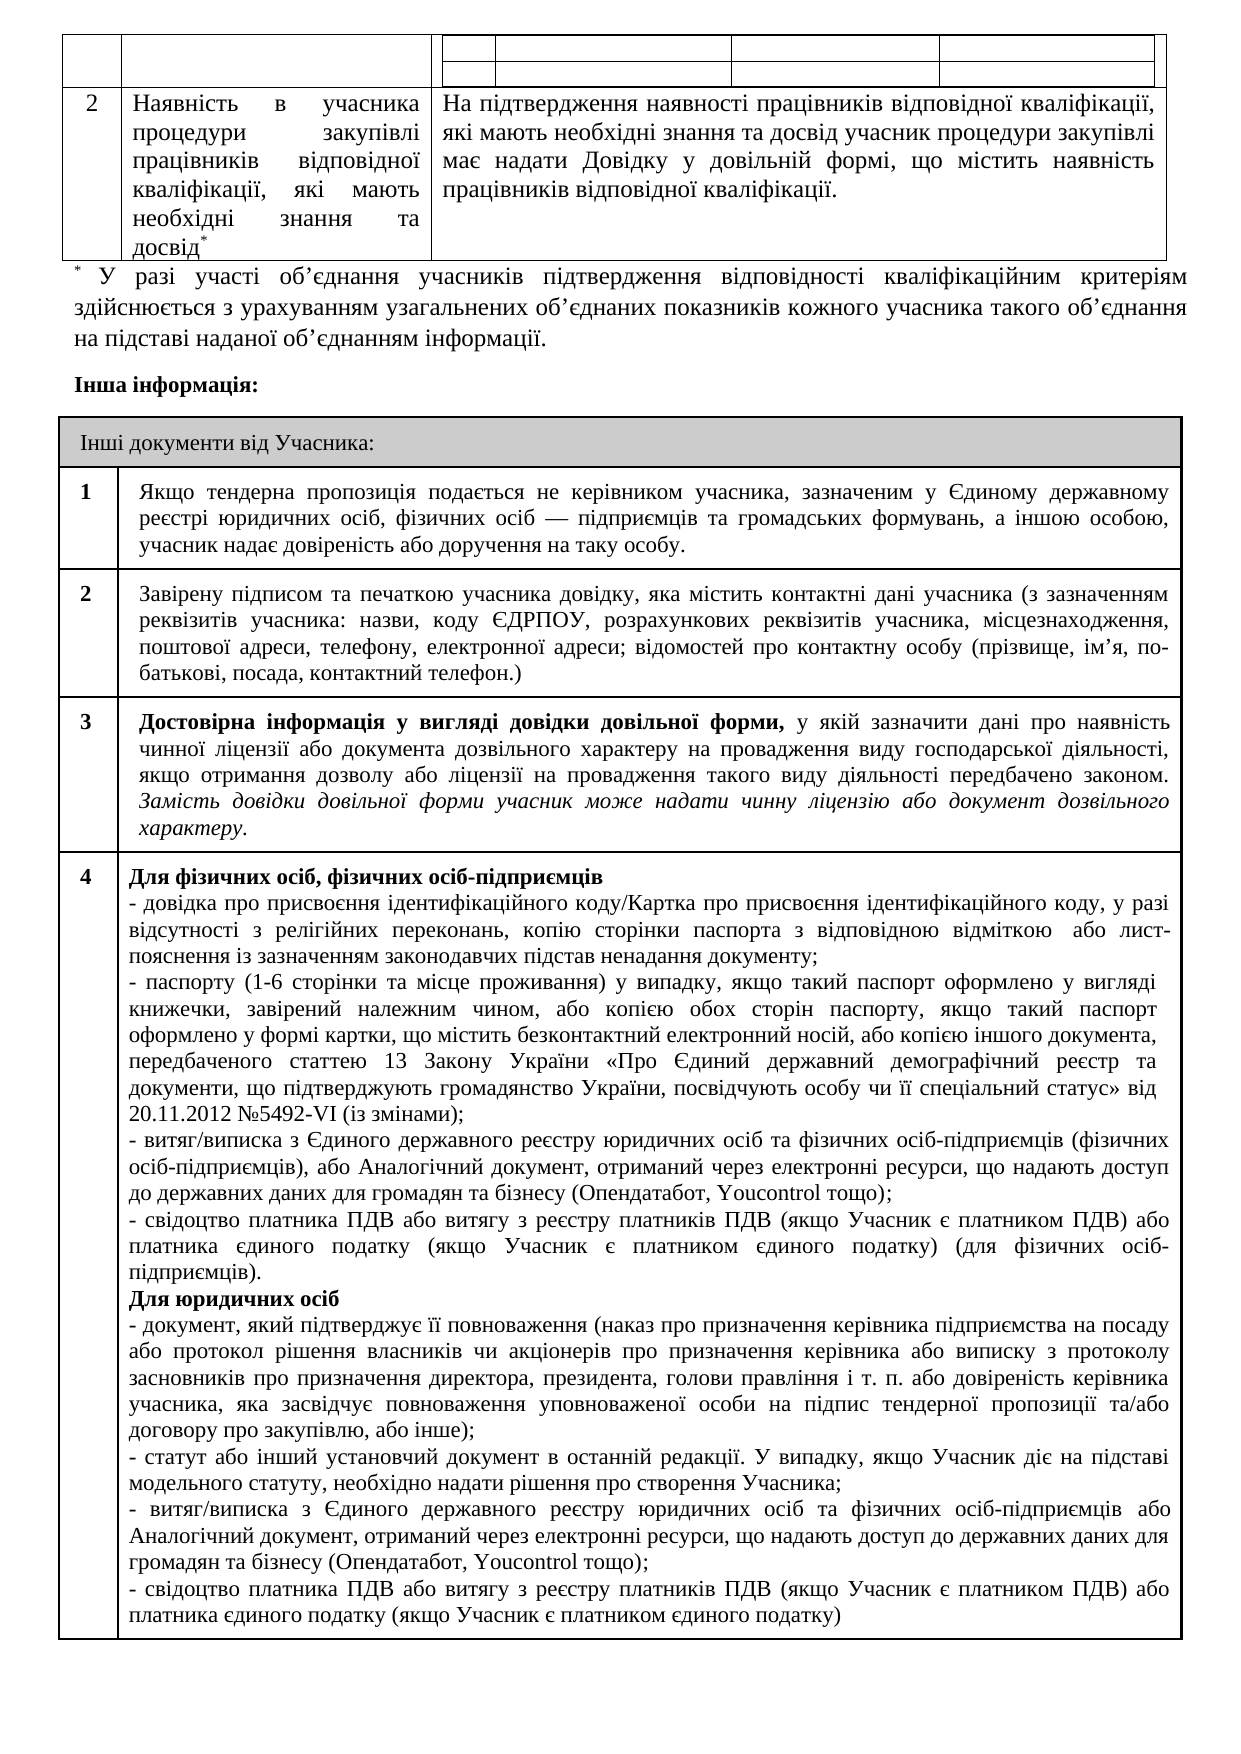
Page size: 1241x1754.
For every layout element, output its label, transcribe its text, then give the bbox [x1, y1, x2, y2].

table_cell 4 [60, 853, 117, 1638]
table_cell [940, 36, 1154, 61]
text * У разі участі об’єднання учасників підтвердження відповідності кваліфікаційним критеріям здійснюється з урахуванням узагальнених об’єднаних показників кожного учасника такого об’єднання на підставі наданої об’єднанням інформації. [74, 261, 1188, 352]
table_cell Якщо тендерна пропозиція подається не керівником учасника, зазначеним у Єдиному державному реєстрі юридичних осіб, фізичних осіб — підприємців та громадських формувань, а іншою особою, учасник надає довіреність або доручення на таку особу. [119, 468, 1180, 567]
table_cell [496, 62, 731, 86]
table_cell Достовірна інформація у вигляді довідки довільної форми, у якій зазначити дані про наявність чинної ліцензії або документа дозвільного характеру на провадження виду господарської діяльності, якщо отримання дозволу або ліцензії на провадження такого виду діяльності передбачено законом. Замість довідки довільної форми учасник може надати чинну ліцензію або документ дозвільного характеру. [119, 698, 1180, 851]
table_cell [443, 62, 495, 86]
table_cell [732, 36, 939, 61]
table_cell 1 [60, 468, 117, 567]
table_cell 2 [63, 88, 121, 260]
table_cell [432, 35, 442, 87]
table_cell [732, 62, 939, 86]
text Інша інформація: [74, 371, 1188, 397]
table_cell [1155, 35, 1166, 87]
table_cell 3 [60, 698, 117, 851]
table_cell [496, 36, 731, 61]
table_header Інші документи від Учасника: [60, 418, 1180, 466]
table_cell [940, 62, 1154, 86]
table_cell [122, 35, 431, 87]
table_cell Завірену підписом та печаткою учасника довідку, яка містить контактні дані учасника (з зазначенням реквізитів учасника: назви, коду ЄДРПОУ, розрахункових реквізитів учасника, місцезнаходження, поштової адреси, телефону, електронної адреси; відомостей про контактну особу (прізвище, ім’я, по-батькові, посада, контактний телефон.) [119, 570, 1180, 696]
table_cell 2 [60, 570, 117, 696]
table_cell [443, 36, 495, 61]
table_cell 1 [63, 35, 121, 87]
table_cell Наявність в учасника процедури закупівлі працівників відповідної кваліфікації, які мають необхідні знання та досвід* [122, 88, 431, 260]
table_cell На підтвердження наявності працівників відповідної кваліфікації, які мають необхідні знання та досвід учасник процедури закупівлі має надати Довідку у довільній формі, що містить наявність працівників відповідної кваліфікації. [432, 88, 1166, 260]
table_cell Для фізичних осіб, фізичних осіб-підприємців - довідка про присвоєння ідентифікаційного коду/Картка про присвоєння ідентифікаційного коду, у разі відсутності з релігійних переконань, копію сторінки паспорта з відповідною відміткою або лист-пояснення із зазначенням законодавчих підстав ненадання документу; - паспорту (1-6 сторінки та місце проживання) у випадку, якщо такий паспорт оформлено у вигляді книжечки, завірений належним чином, або копією обох сторін паспорту, якщо такий паспорт оформлено у формі картки, що містить безконтактний електронний носій, або копією іншого документа, передбаченого статтею 13 Закону України «Про Єдиний державний демографічний реєстр та документи, що підтверджують громадянство України, посвідчують особу чи її спеціальний статус» від 20.11.2012 №5492-VI (із змінами); - витяг/виписка з Єдиного державного реєстру юридичних осіб та фізичних осіб-підприємців (фізичних осіб-підприємців), або Аналогічний документ, отриманий через електронні ресурси, що надають доступ до державних даних для громадян та бізнесу (Опендатабот, Youcontrol тощо); - свідоцтво платника ПДВ або витягу з реєстру платників ПДВ (якщо Учасник є платником ПДВ) або платника єдиного податку (якщо Учасник є платником єдиного податку) (для фізичних осіб-підприємців). Для юридичних осіб - документ, який підтверджує її повноваження (наказ про призначення керівника підприємства на посаду або протокол рішення власників чи акціонерів про призначення керівника або виписку з протоколу засновників про призначення директора, президента, голови правління і т. п. або довіреність керівника учасника, яка засвідчує повноваження уповноваженої особи на підпис тендерної пропозиції та/або договору про закупівлю, або інше); - статут або інший установчий документ в останній редакції. У випадку, якщо Учасник діє на підставі модельного статуту, необхідно надати рішення про створення Учасника; - витяг/виписка з Єдиного державного реєстру юридичних осіб та фізичних осіб-підприємців або Аналогічний документ, отриманий через електронні ресурси, що надають доступ до державних даних для громадян та бізнесу (Опендатабот, Youcontrol тощо); - свідоцтво платника ПДВ або витягу з реєстру платників ПДВ (якщо Учасник є платником ПДВ) або платника єдиного податку (якщо Учасник є платником єдиного податку) [119, 853, 1180, 1638]
